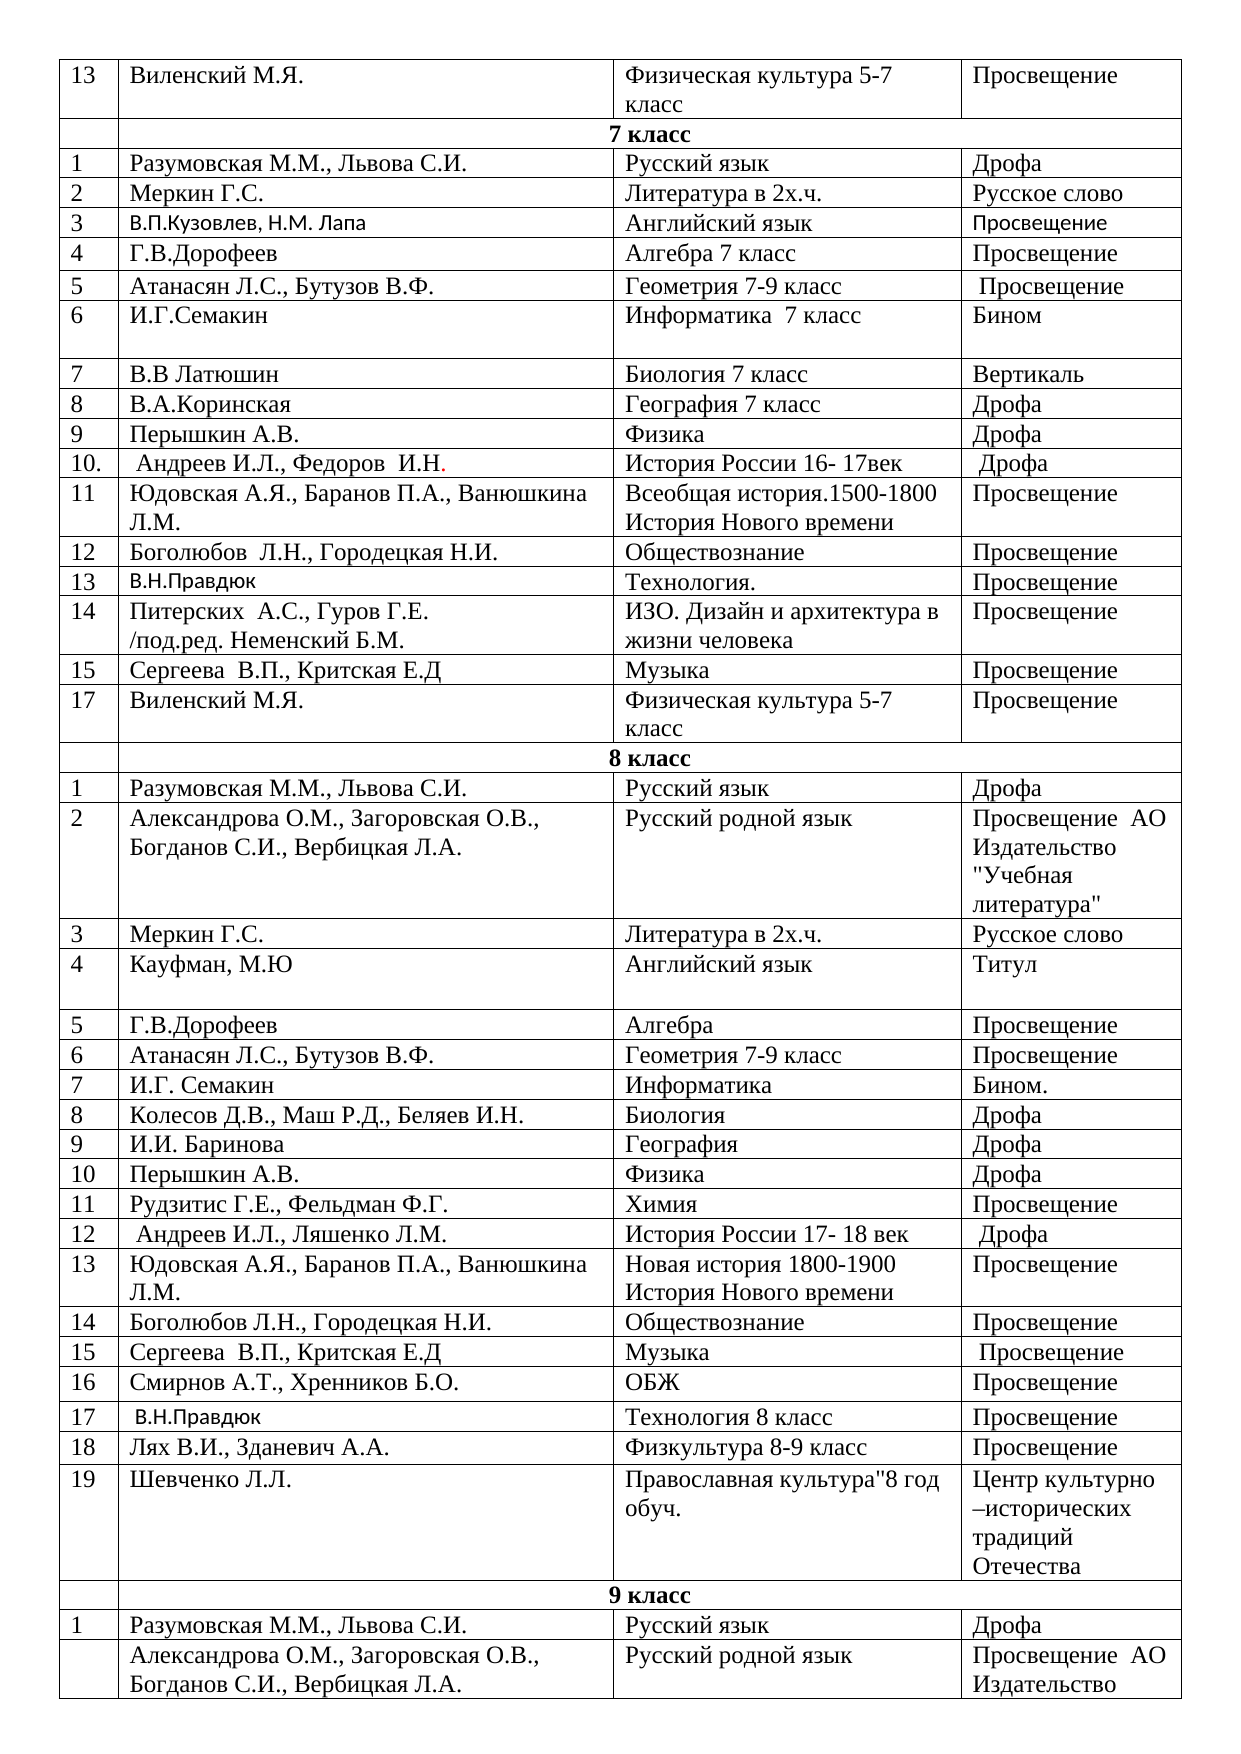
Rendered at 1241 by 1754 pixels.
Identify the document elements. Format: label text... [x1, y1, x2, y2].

table_cell 3 [60, 919, 118, 948]
table_cell 13 [60, 567, 118, 595]
table_cell Сергеева В.П., Критская Е.Д [119, 655, 613, 684]
table_cell Физика [614, 1159, 961, 1188]
table_cell Русский родной язык [614, 803, 961, 918]
table_cell Просвещение [962, 1337, 1181, 1366]
table_cell 7 класс [119, 119, 1181, 147]
table_cell В.А.Коринская [119, 389, 613, 418]
table_cell В.П.Кузовлев, Н.М. Лапа [119, 208, 613, 237]
table_cell 4 [60, 238, 118, 270]
table_cell 3 [60, 208, 118, 237]
table_cell Перышкин А.В. [119, 419, 613, 447]
table_cell История России 17- 18 век [614, 1219, 961, 1248]
table_cell Технология. [614, 567, 961, 595]
table_cell Просвещение [962, 537, 1181, 566]
table_cell Бином. [962, 1070, 1181, 1099]
table_cell 5 [60, 271, 118, 299]
table_cell Шевченко Л.Л. [119, 1465, 613, 1579]
table_cell В.Н.Правдюк [119, 1402, 613, 1431]
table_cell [962, 1640, 1181, 1698]
table_cell Русское слово [962, 919, 1181, 948]
table_cell В.Н.Правдюк [119, 567, 613, 595]
table_cell Юдовская А.Я., Баранов П.А., Ванюшкина Л.М. [119, 1249, 613, 1306]
table_cell [60, 1581, 118, 1609]
table_cell Дрофа [962, 773, 1181, 802]
table_cell Дрофа [962, 419, 1181, 447]
table_cell Физкультура 8-9 класс [614, 1432, 961, 1463]
table_cell Просвещение [962, 1010, 1181, 1039]
table_cell Разумовская М.М., Львова С.И. [119, 773, 613, 802]
table_cell [60, 119, 118, 147]
table_cell Александрова О.М., Загоровская О.В., Богданов С.И., Вербицкая Л.А. [119, 803, 613, 918]
table_cell 4 [60, 949, 118, 1009]
table_cell 13 [60, 1249, 118, 1306]
table_cell Обществознание [614, 537, 961, 566]
table_cell 12 [60, 1219, 118, 1248]
table_cell Бином [962, 301, 1181, 358]
table_cell Юдовская А.Я., Баранов П.А., Ванюшкина Л.М. [119, 478, 613, 536]
table_cell Дрофа [962, 1100, 1181, 1128]
table_cell 11 [60, 1189, 118, 1218]
table_cell 18 [60, 1432, 118, 1463]
table_cell Просвещение [962, 1040, 1181, 1069]
table_cell Просвещение [962, 655, 1181, 684]
table_cell [60, 743, 118, 772]
table_cell Информатика [614, 1070, 961, 1099]
table_cell Просвещение [962, 1249, 1181, 1306]
table_cell 16 [60, 1367, 118, 1401]
table_cell Дрофа [962, 449, 1181, 477]
table_cell Кауфман, М.Ю [119, 949, 613, 1009]
table_cell 2 [60, 178, 118, 207]
table_cell 6 [60, 301, 118, 358]
table_cell ИЗО. Дизайн и архитектура в жизни человека [614, 596, 961, 654]
table_cell 1 [60, 773, 118, 802]
table_cell 19 [60, 1465, 118, 1579]
table_cell 9 класс [119, 1581, 1181, 1609]
table_cell Боголюбов Л.Н., Городецкая Н.И. [119, 537, 613, 566]
table_cell Меркин Г.С. [119, 178, 613, 207]
table_cell 1 [60, 149, 118, 177]
table_cell Г.В.Дорофеев [119, 238, 613, 270]
table_cell Просвещение [962, 596, 1181, 654]
table_cell Дрофа [962, 1130, 1181, 1158]
table_cell 15 [60, 655, 118, 684]
table_cell Рудзитис Г.Е., Фельдман Ф.Г. [119, 1189, 613, 1218]
table_cell Химия [614, 1189, 961, 1218]
table_cell Новая история 1800-1900 История Нового времени [614, 1249, 961, 1306]
table_cell 13 [60, 60, 118, 118]
table_cell 17 [60, 1402, 118, 1431]
table_cell 2 [60, 803, 118, 918]
table_cell 14 [60, 596, 118, 654]
table_cell Просвещение [962, 271, 1181, 299]
table_cell 12 [60, 537, 118, 566]
table_cell [60, 1640, 118, 1698]
table_cell Боголюбов Л.Н., Городецкая Н.И. [119, 1307, 613, 1336]
table_cell Виленский М.Я. [119, 685, 613, 742]
table_cell Просвещение [962, 1367, 1181, 1401]
table_cell Просвещение [962, 1307, 1181, 1336]
table_cell 5 [60, 1010, 118, 1039]
table_cell Английский язык [614, 208, 961, 237]
table_cell Дрофа [962, 1159, 1181, 1188]
table_cell 10. [60, 449, 118, 477]
table_cell История России 16- 17век [614, 449, 961, 477]
table_cell Русский язык [614, 149, 961, 177]
table_cell Русское слово [962, 178, 1181, 207]
table_cell Просвещение [962, 478, 1181, 536]
table_cell Г.В.Дорофеев [119, 1010, 613, 1039]
table_cell 7 [60, 1070, 118, 1099]
table_cell Просвещение [962, 208, 1181, 237]
table_cell Просвещение АО Издательство "Учебная литература" [962, 803, 1181, 918]
table_cell И.Г.Семакин [119, 301, 613, 358]
table_cell Русский язык [614, 773, 961, 802]
table_cell Физика [614, 419, 961, 447]
table_cell 17 [60, 685, 118, 742]
table_cell 8 [60, 389, 118, 418]
table_cell Биология 7 класс [614, 359, 961, 388]
table_cell 8 класс [119, 743, 1181, 772]
table_cell Колесов Д.В., Маш Р.Д., Беляев И.Н. [119, 1100, 613, 1128]
table_cell Дрофа [962, 1219, 1181, 1248]
table_cell Музыка [614, 655, 961, 684]
table_cell Информатика 7 класс [614, 301, 961, 358]
table_cell Атанасян Л.С., Бутузов В.Ф. [119, 1040, 613, 1069]
table_cell Просвещение [962, 1402, 1181, 1431]
table_cell Андреев И.Л., Ляшенко Л.М. [119, 1219, 613, 1248]
table_cell Обществознание [614, 1307, 961, 1336]
table_cell В.В Латюшин [119, 359, 613, 388]
table_cell Смирнов А.Т., Хренников Б.О. [119, 1367, 613, 1401]
table_cell Просвещение [962, 685, 1181, 742]
table_cell Физическая культура 5-7 класс [614, 685, 961, 742]
table_cell Русский родной язык [614, 1640, 961, 1698]
table_cell Геометрия 7-9 класс [614, 1040, 961, 1069]
table_cell Виленский М.Я. [119, 60, 613, 118]
table_cell Дрофа [962, 149, 1181, 177]
table_cell Английский язык [614, 949, 961, 1009]
table_cell Титул [962, 949, 1181, 1009]
table_cell Разумовская М.М., Львова С.И. [119, 149, 613, 177]
table_cell Литература в 2х.ч. [614, 919, 961, 948]
table_cell 1 [60, 1610, 118, 1639]
table_cell Всеобщая история.1500-1800 История Нового времени [614, 478, 961, 536]
table_cell Лях В.И., Зданевич А.А. [119, 1432, 613, 1463]
table_cell Алгебра 7 класс [614, 238, 961, 270]
table_cell Музыка [614, 1337, 961, 1366]
table_cell 9 [60, 419, 118, 447]
table_cell География [614, 1130, 961, 1158]
table_cell Физическая культура 5-7 класс [614, 60, 961, 118]
table_cell И.Г. Семакин [119, 1070, 613, 1099]
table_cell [119, 1640, 613, 1698]
table_cell Андреев И.Л., Федоров И.Н. [119, 449, 613, 477]
table_cell Литература в 2х.ч. [614, 178, 961, 207]
table_cell Просвещение [962, 567, 1181, 595]
table_cell Технология 8 класс [614, 1402, 961, 1431]
table_cell ОБЖ [614, 1367, 961, 1401]
table_cell Разумовская М.М., Львова С.И. [119, 1610, 613, 1639]
table_cell 11 [60, 478, 118, 536]
table_cell И.И. Баринова [119, 1130, 613, 1158]
table_cell Просвещение [962, 238, 1181, 270]
table_cell Вертикаль [962, 359, 1181, 388]
table_cell 15 [60, 1337, 118, 1366]
table_cell 9 [60, 1130, 118, 1158]
table_cell Перышкин А.В. [119, 1159, 613, 1188]
table_cell Питерских А.С., Гуров Г.Е. /под.ред. Неменский Б.М. [119, 596, 613, 654]
table_cell 10 [60, 1159, 118, 1188]
table_cell Алгебра [614, 1010, 961, 1039]
table_cell Сергеева В.П., Критская Е.Д [119, 1337, 613, 1366]
table_cell 14 [60, 1307, 118, 1336]
table_cell География 7 класс [614, 389, 961, 418]
table_cell Просвещение [962, 1432, 1181, 1463]
table_cell Биология [614, 1100, 961, 1128]
table_cell 6 [60, 1040, 118, 1069]
table_cell 7 [60, 359, 118, 388]
table_cell Православная культура"8 год обуч. [614, 1465, 961, 1579]
table_cell Геометрия 7-9 класс [614, 271, 961, 299]
table_cell Просвещение [962, 60, 1181, 118]
table_cell 8 [60, 1100, 118, 1128]
table_cell Центр культурно –исторических традиций Отечества [962, 1465, 1181, 1579]
table_cell Просвещение [962, 1189, 1181, 1218]
table_cell Дрофа [962, 389, 1181, 418]
table_cell Русский язык [614, 1610, 961, 1639]
table_cell Меркин Г.С. [119, 919, 613, 948]
table_cell Дрофа [962, 1610, 1181, 1639]
table_cell Атанасян Л.С., Бутузов В.Ф. [119, 271, 613, 299]
